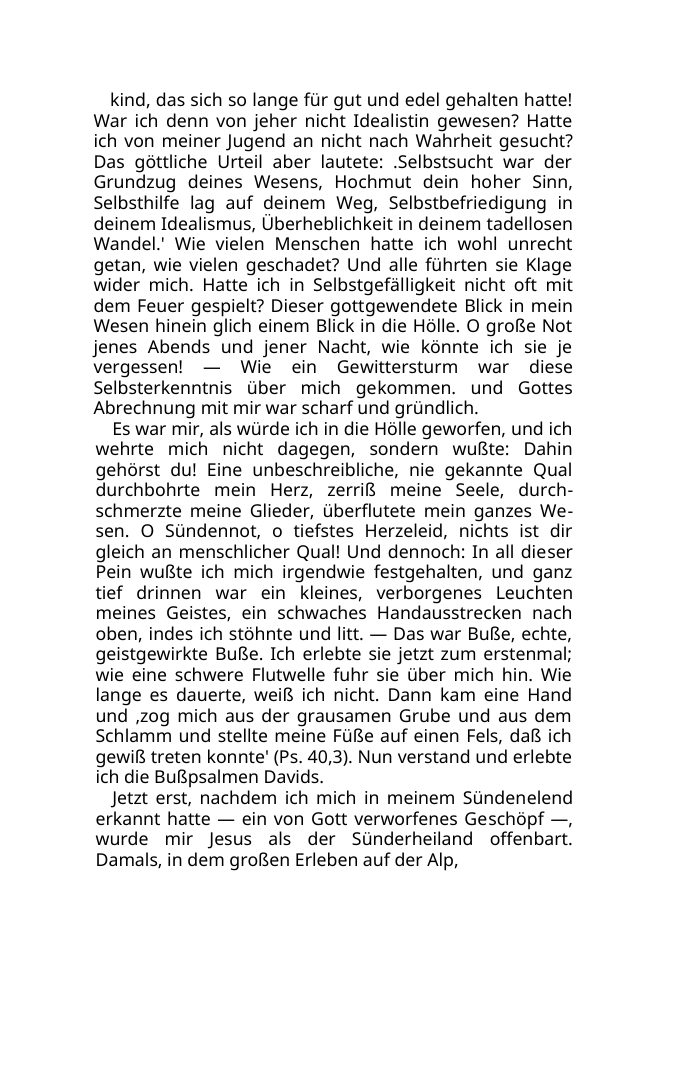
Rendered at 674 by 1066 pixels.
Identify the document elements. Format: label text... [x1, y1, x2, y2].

text kind, das sich so lange für gut und edel gehalten hatte! War ich denn von jeher nicht Idealistin gewesen? Hatte ich von meiner Jugend an nicht nach Wahrheit gesucht? Das göttliche Urteil aber lautete: .Selbstsucht war der Grundzug deines Wesens, Hochmut dein hoher Sinn, Selbsthilfe lag auf deinem Weg, Selbstbefriedigung in deinem Idealismus, Überheblichkeit in deinem tadellosen Wandel.' Wie vielen Menschen hatte ich wohl unrecht getan, wie vielen geschadet? Und alle führten sie Klage wider mich. Hatte ich in Selbstgefälligkeit nicht oft mit dem Feuer gespielt? Dieser gottgewendete Blick in mein Wesen hinein glich einem Blick in die Hölle. O große Not jenes Abends und jener Nacht, wie könnte ich sie je vergessen! — Wie ein Gewittersturm war diese Selbsterkenntnis über mich gekommen. und Gottes Abrechnung mit mir war scharf und gründlich. [93, 90, 573, 419]
text Jetzt erst, nachdem ich mich in meinem Sündenelend erkannt hatte — ein von Gott verworfenes Geschöpf —, wurde mir Jesus als der Sünderheiland offenbart. Damals, in dem großen Erleben auf der Alp, [95, 788, 573, 870]
text Es war mir, als würde ich in die Hölle geworfen, und ich wehrte mich nicht dagegen, sondern wußte: Dahin gehörst du! Eine unbeschreibliche, nie gekannte Qual durchbohrte mein Herz, zerriß meine Seele, durchschmerzte meine Glieder, überflutete mein ganzes Wesen. O Sündennot, o tiefstes Herzeleid, nichts ist dir gleich an menschlicher Qual! Und dennoch: In all dieser Pein wußte ich mich irgendwie festgehalten, und ganz tief drinnen war ein kleines, verborgenes Leuchten meines Geistes, ein schwaches Handausstrecken nach oben, indes ich stöhnte und litt. — Das war Buße, echte, geistgewirkte Buße. Ich erlebte sie jetzt zum erstenmal; wie eine schwere Flutwelle fuhr sie über mich hin. Wie lange es dauerte, weiß ich nicht. Dann kam eine Hand und ,zog mich aus der grausamen Grube und aus dem Schlamm und stellte meine Füße auf einen Fels, daß ich gewiß treten konnte' (Ps. 40,3). Nun verstand und erlebte ich die Bußpsalmen Davids. [95, 419, 573, 788]
